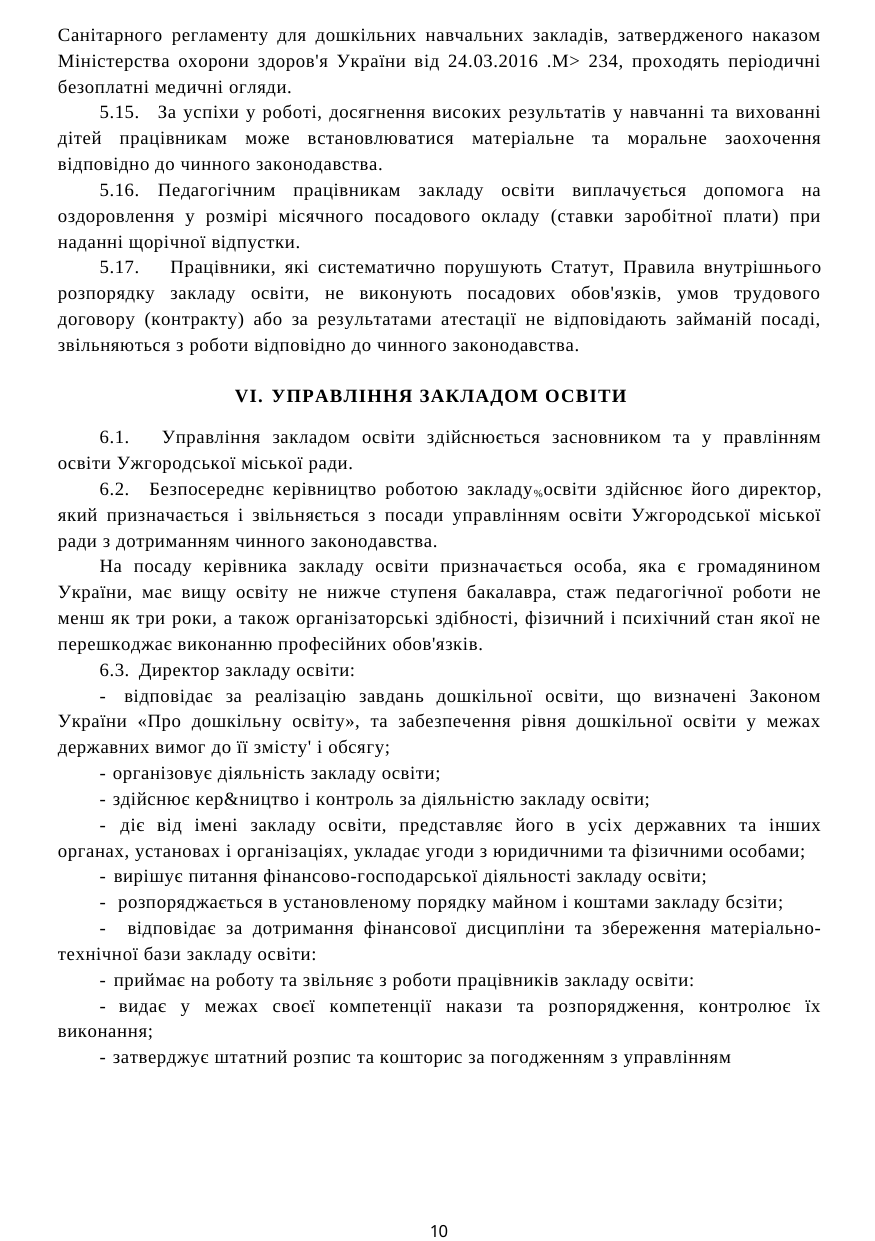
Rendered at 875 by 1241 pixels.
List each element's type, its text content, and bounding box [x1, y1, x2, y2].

list діє від імені закладу освіти, представляє його в усіх державних та інших органах, установах і організаціях, укладає угоди з юридичними та фізичними особами; [58, 811, 822, 862]
list Педагогічним працівникам закладу освіти виплачується допомога на оздоровлення у розмірі місячного посадового окладу (ставки заробітної плати) при наданні щорічної відпустки. [58, 176, 822, 253]
list За успіхи у роботі, досягнення високих результатів у навчанні та вихованні дітей працівникам може встановлюватися матеріальне та моральне заохочення відповідно до чинного законодавства. [58, 98, 822, 176]
list Директор закладу освіти: [58, 656, 826, 681]
list організовує діяльність закладу освіти; [58, 759, 826, 785]
list відповідає за дотримання фінансової дисципліни та збереження матеріально-технічної бази закладу освіти: [58, 914, 822, 966]
list здійснює кер&ництво і контроль за діяльністю закладу освіти; [58, 785, 826, 811]
list затверджує штатний розпис та кошторис за погодженням з управлінням [58, 1043, 826, 1069]
list вирішує питання фінансово-господарської діяльності закладу освіти; [58, 862, 826, 888]
list Працівники, які систематично порушують Статут, Правила внутрішнього розпорядку закладу освіти, не виконують посадових обов'язків, умов трудового договору (контракту) або за результатами атестації не відповідають займаній посаді, звільняються з роботи відповідно до чинного законодавства. [58, 253, 822, 357]
text Санітарного регламенту для дошкільних навчальних закладів, затвердженого наказом Міністерства охорони здоров'я України від 24.03.2016 .М> 234, проходять періодичні безоплатні медичні огляди. [58, 21, 822, 98]
list видає у межах своєї компетенції накази та розпорядження, контролює їх виконання; [58, 991, 822, 1043]
text 10 [429, 1224, 449, 1240]
list приймає на роботу та звільняє з роботи працівників закладу освіти: [58, 966, 826, 991]
list розпоряджається в установленому порядку майном і коштами закладу бсзіти; [58, 888, 822, 914]
text На посаду керівника закладу освіти призначається особа, яка є громадянином України, має вищу освіту не нижче ступеня бакалавра, стаж педагогічної роботи не менш як три роки, а також організаторські здібності, фізичний і психічний стан якої не перешкоджає виконанню професійних обов'язків. [58, 552, 822, 656]
list Управління закладом освіти здійснюється засновником та у правлінням освіти Ужгородської міської ради. [58, 423, 822, 475]
list відповідає за реалізацію завдань дошкільної освіти, що визначені Законом України «Про дошкільну освіту», та забезпечення рівня дошкільної освіти у межах державних вимог до її змісту' і обсягу; [58, 681, 822, 759]
list Безпосереднє керівництво роботою закладу%освіти здійснює його директор, який призначається і звільняється з посади управлінням освіти Ужгородської міської ради з дотриманням чинного законодавства. [58, 475, 822, 552]
list УПРАВЛІННЯ ЗАКЛАДОМ ОСВІТИ [53, 387, 807, 406]
